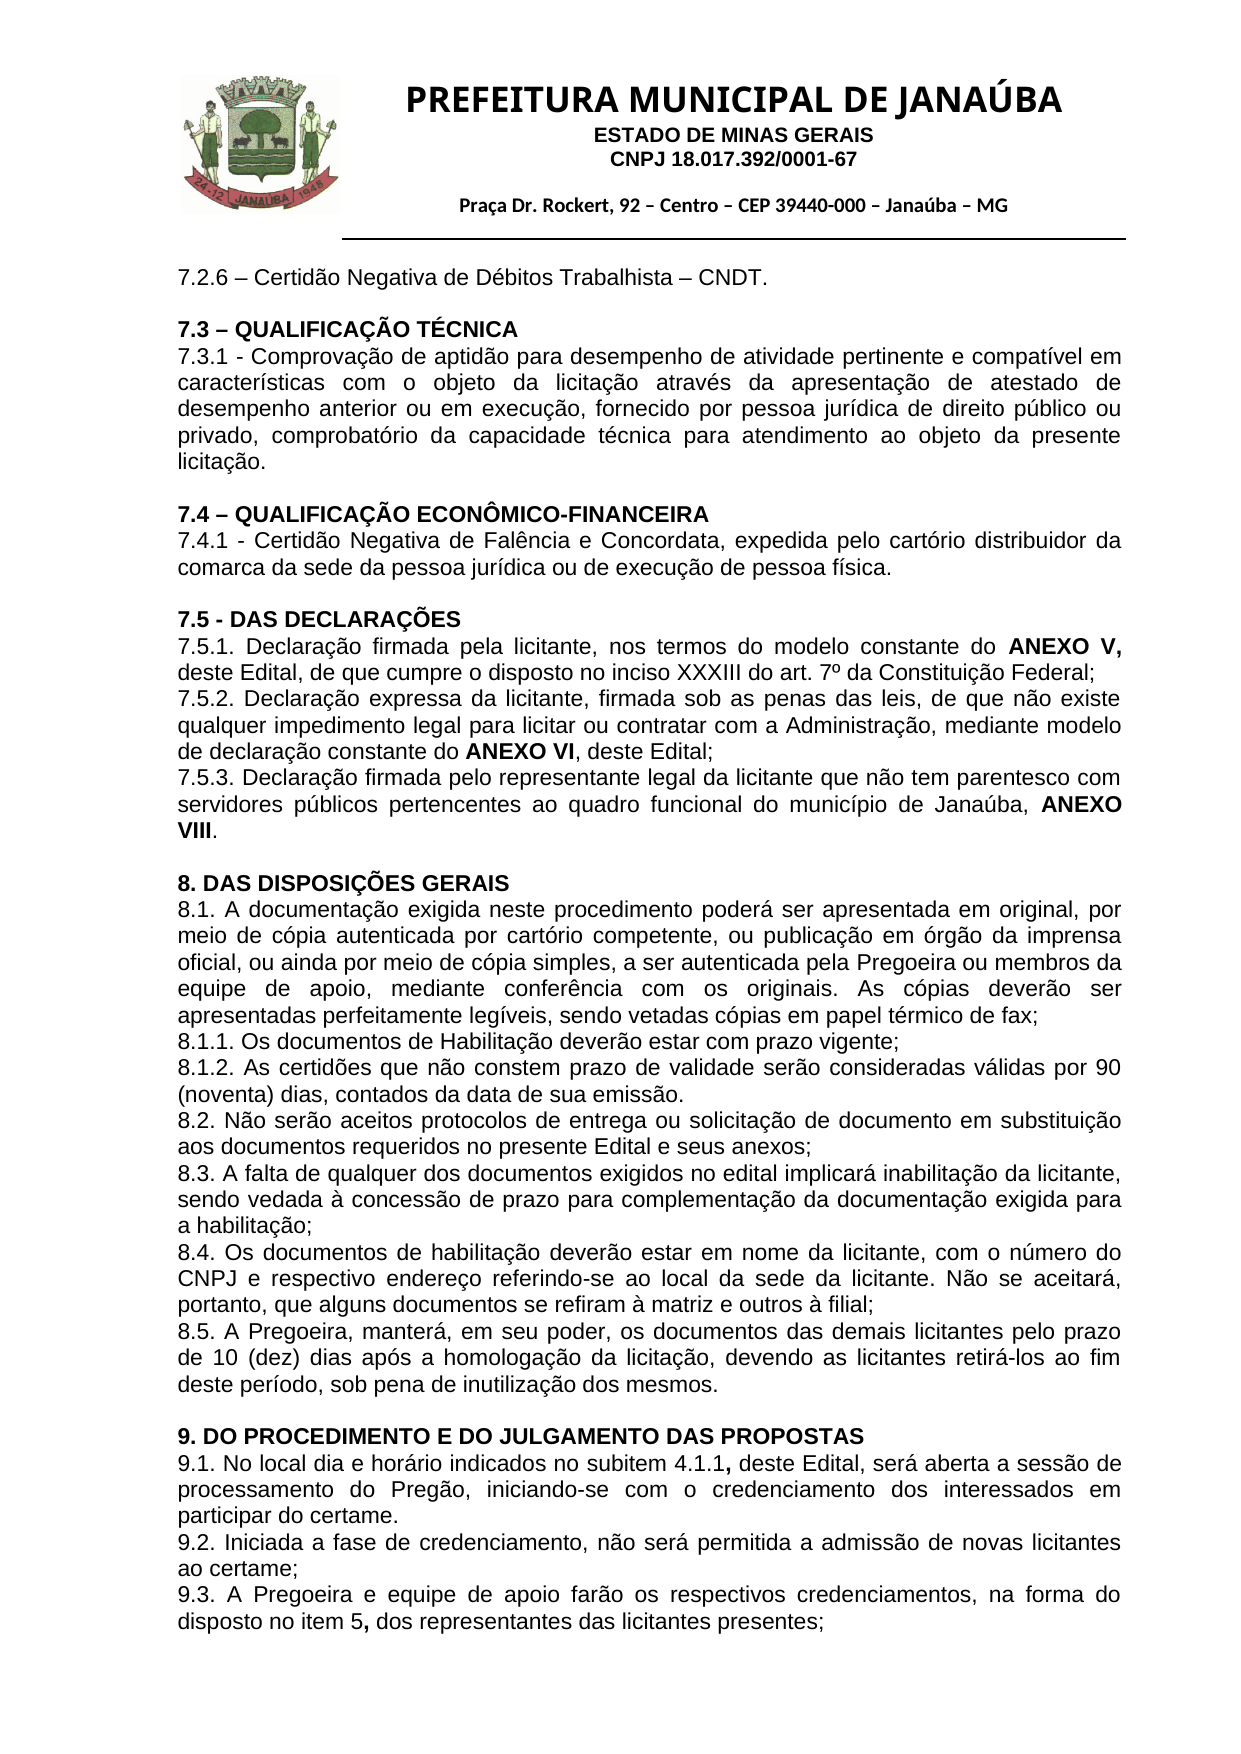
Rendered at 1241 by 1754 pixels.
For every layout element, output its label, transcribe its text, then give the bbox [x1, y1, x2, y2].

text 7.4 – QUALIFICAÇÃO ECONÔMICO-FINANCEIRA [177, 501, 1122, 527]
text 7.3 – QUALIFICAÇÃO TÉCNICA [177, 316, 1122, 343]
text 8.1.2. As certidões que não constem prazo de validade serão consideradas válidas por 90 (noventa) dias, contados da data de sua emissão. [177, 1054, 1122, 1107]
text 7.3.1 - Comprovação de aptidão para desempenho de atividade pertinente e compatível em características com o objeto da licitação através da apresentação de atestado de desempenho anterior ou em execução, fornecido por pessoa jurídica de direito público ou privado, comprobatório da capacidade técnica para atendimento ao objeto da presente licitação. [177, 343, 1122, 474]
text 8.2. Não serão aceitos protocolos de entrega ou solicitação de documento em substituição aos documentos requeridos no presente Edital e seus anexos; [177, 1107, 1122, 1160]
text 7.5.3. Declaração firmada pelo representante legal da licitante que não tem parentesco com servidores públicos pertencentes ao quadro funcional do município de Janaúba, ANEXO VIII. [177, 764, 1122, 843]
text 9.2. Iniciada a fase de credenciamento, não será permitida a admissão de novas licitantes ao certame; [177, 1529, 1122, 1581]
text 8.5. A Pregoeira, manterá, em seu poder, os documentos das demais licitantes pelo prazo de 10 (dez) dias após a homologação da licitação, devendo as licitantes retirá-los ao fim deste período, sob pena de inutilização dos mesmos. [177, 1318, 1122, 1397]
text 7.4.1 - Certidão Negativa de Falência e Concordata, expedida pelo cartório distribuidor da comarca da sede da pessoa jurídica ou de execução de pessoa física. [177, 527, 1122, 580]
text 9. DO PROCEDIMENTO E DO JULGAMENTO DAS PROPOSTAS [177, 1423, 1122, 1449]
text 8.3. A falta de qualquer dos documentos exigidos no edital implicará inabilitação da licitante, sendo vedada à concessão de prazo para complementação da documentação exigida para a habilitação; [177, 1160, 1122, 1239]
text 8.4. Os documentos de habilitação deverão estar em nome da licitante, com o número do CNPJ e respectivo endereço referindo-se ao local da sede da licitante. Não se aceitará, portanto, que alguns documentos se refiram à matriz e outros à filial; [177, 1239, 1122, 1318]
text 7.2.6 – Certidão Negativa de Débitos Trabalhista – CNDT. [177, 264, 1122, 290]
text 8.1. A documentação exigida neste procedimento poderá ser apresentada em original, por meio de cópia autenticada por cartório competente, ou publicação em órgão da imprensa oficial, ou ainda por meio de cópia simples, a ser autenticada pela Pregoeira ou membros da equipe de apoio, mediante conferência com os originais. As cópias deverão ser apresentadas perfeitamente legíveis, sendo vetadas cópias em papel térmico de fax; [177, 896, 1122, 1028]
text 7.5.1. Declaração firmada pela licitante, nos termos do modelo constante do ANEXO V, deste Edital, de que cumpre o disposto no inciso XXXIII do art. 7º da Constituição Federal; [177, 633, 1122, 685]
picture [180, 75, 341, 214]
text 8.1.1. Os documentos de Habilitação deverão estar com prazo vigente; [177, 1028, 1122, 1054]
text 7.5.2. Declaração expressa da licitante, firmada sob as penas das leis, de que não existe qualquer impedimento legal para licitar ou contratar com a Administração, mediante modelo de declaração constante do ANEXO VI, deste Edital; [177, 685, 1122, 764]
text 9.3. A Pregoeira e equipe de apoio farão os respectivos credenciamentos, na forma do disposto no item 5, dos representantes das licitantes presentes; [177, 1581, 1122, 1634]
text 9.1. No local dia e horário indicados no subitem 4.1.1, deste Edital, será aberta a sessão de processamento do Pregão, iniciando-se com o credenciamento dos interessados em participar do certame. [177, 1449, 1122, 1529]
text 7.5 - DAS DECLARAÇÕES [177, 606, 1122, 633]
text 8. DAS DISPOSIÇÕES GERAIS [177, 870, 1122, 896]
